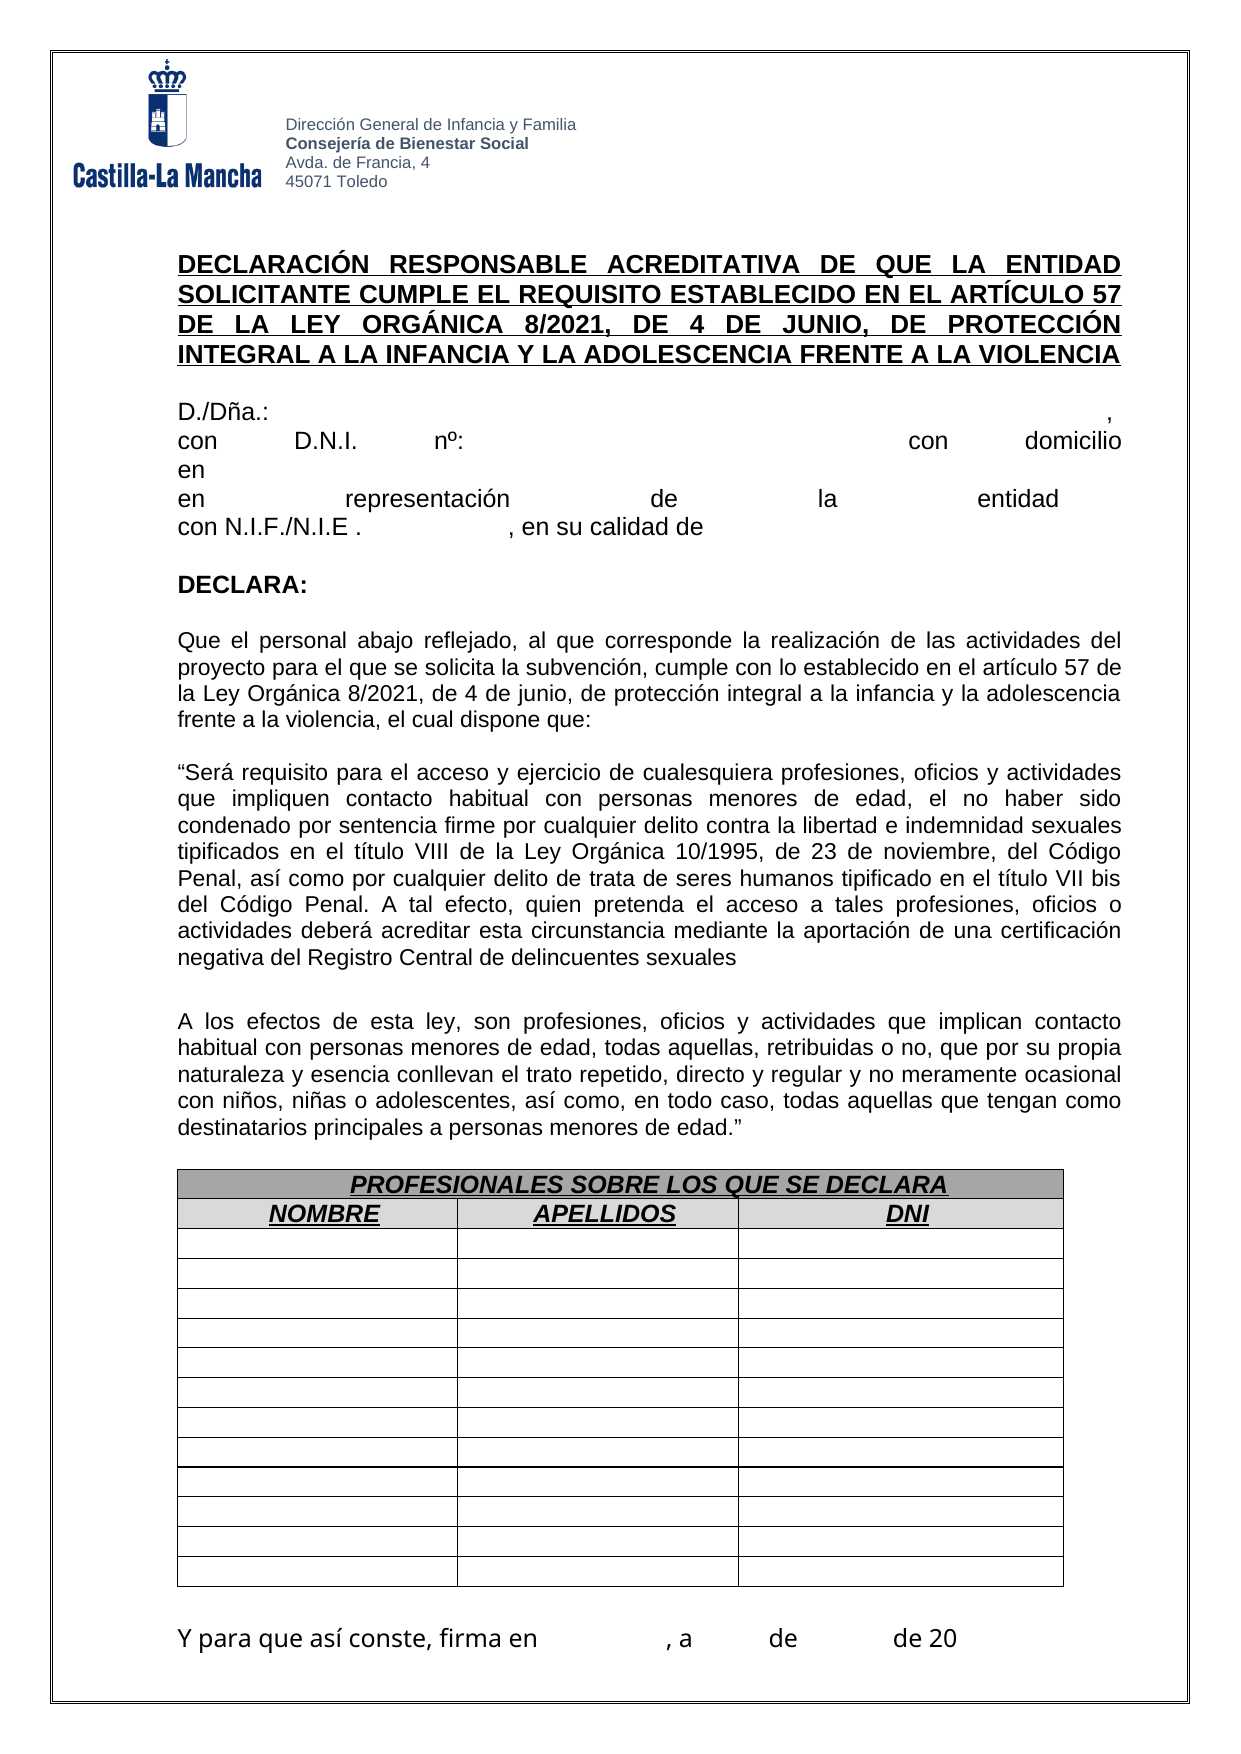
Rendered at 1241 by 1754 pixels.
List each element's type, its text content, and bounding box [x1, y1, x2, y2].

table_cell [739, 1348, 1063, 1377]
table_cell [458, 1438, 738, 1466]
table_cell [458, 1348, 738, 1377]
table_cell [458, 1289, 738, 1317]
table_cell [739, 1378, 1063, 1407]
text Que el personal abajo reflejado, al que corresponde la realización de las actividades del proyecto para el que se solicita la subvención, cumple con lo establecido en el artículo 57 de la Ley Orgánica 8/2021, de 4 de junio, de protección integral a la infancia y la adolescencia frente a la violencia, el cual dispone que: [177, 627, 1122, 733]
table_cell [739, 1557, 1063, 1586]
table_cell [739, 1468, 1063, 1496]
table_cell [178, 1289, 457, 1317]
table_cell NOMBRE [178, 1199, 457, 1228]
table_cell [458, 1557, 738, 1586]
text A los efectos de esta ley, son profesiones, oficios y actividades que implican contacto habitual con personas menores de edad, todas aquellas, retribuidas o no, que por su propia naturaleza y esencia conllevan el trato repetido, directo y regular y no meramente ocasional con niños, niñas o adolescentes, así como, en todo caso, todas aquellas que tengan como destinatarios principales a personas menores de edad.” [177, 1008, 1122, 1140]
picture [73, 59, 262, 192]
table_cell [739, 1259, 1063, 1288]
table_cell [458, 1527, 738, 1556]
table_cell [178, 1408, 457, 1437]
table_cell [178, 1378, 457, 1407]
table_cell [178, 1319, 457, 1347]
table_cell [458, 1497, 738, 1526]
text “Será requisito para el acceso y ejercicio de cualesquiera profesiones, oficios y actividades que impliquen contacto habitual con personas menores de edad, el no haber sido condenado por sentencia firme por cualquier delito contra la libertad e indemnidad sexuales tipificados en el título VIII de la Ley Orgánica 10/1995, de 23 de noviembre, del Código Penal, así como por cualquier delito de trata de seres humanos tipificado en el título VII bis del Código Penal. A tal efecto, quien pretenda el acceso a tales profesiones, oficios o actividades deberá acreditar esta circunstancia mediante la aportación de una certificación negativa del Registro Central de delincuentes sexuales [177, 759, 1122, 970]
text DECLARACIÓN RESPONSABLE ACREDITATIVA DE QUE LA ENTIDAD SOLICITANTE CUMPLE EL REQUISITO ESTABLECIDO EN EL ARTÍCULO 57 DE LA LEY ORGÁNICA 8/2021, DE 4 DE JUNIO, DE PROTECCIÓN INTEGRAL A LA INFANCIA Y LA ADOLESCENCIA FRENTE A LA VIOLENCIA [177, 249, 1122, 275]
text DECLARACIÓN RESPONSABLE ACREDITATIVA DE QUE LA ENTIDAD SOLICITANTE CUMPLE EL REQUISITO ESTABLECIDO EN EL ARTÍCULO 57 DE LA LEY ORGÁNICA 8/2021, DE 4 DE JUNIO, DE PROTECCIÓN INTEGRAL A LA INFANCIA Y LA ADOLESCENCIA FRENTE A LA VIOLENCIA [177, 276, 1122, 305]
table_cell [458, 1408, 738, 1437]
table_cell [458, 1259, 738, 1288]
table_cell DNI [739, 1199, 1063, 1228]
table_cell APELLIDOS [458, 1199, 738, 1228]
table_cell [178, 1557, 457, 1586]
table_cell [178, 1527, 457, 1556]
text DECLARACIÓN RESPONSABLE ACREDITATIVA DE QUE LA ENTIDAD SOLICITANTE CUMPLE EL REQUISITO ESTABLECIDO EN EL ARTÍCULO 57 DE LA LEY ORGÁNICA 8/2021, DE 4 DE JUNIO, DE PROTECCIÓN INTEGRAL A LA INFANCIA Y LA ADOLESCENCIA FRENTE A LA VIOLENCIA [177, 336, 1122, 368]
table_cell [178, 1497, 457, 1526]
table_cell [178, 1259, 457, 1288]
table_cell [178, 1438, 457, 1466]
table_cell [739, 1229, 1063, 1258]
text D./Dña.: , con D.N.I. nº: con domicilio en en representación de la entidad con N.I.F./N.I.E . , en su calidad de [177, 397, 1122, 541]
table_cell [739, 1289, 1063, 1317]
table_cell [739, 1497, 1063, 1526]
table_cell [739, 1527, 1063, 1556]
text DECLARACIÓN RESPONSABLE ACREDITATIVA DE QUE LA ENTIDAD SOLICITANTE CUMPLE EL REQUISITO ESTABLECIDO EN EL ARTÍCULO 57 DE LA LEY ORGÁNICA 8/2021, DE 4 DE JUNIO, DE PROTECCIÓN INTEGRAL A LA INFANCIA Y LA ADOLESCENCIA FRENTE A LA VIOLENCIA [177, 306, 1122, 335]
table_cell [739, 1438, 1063, 1466]
table_cell [178, 1348, 457, 1377]
table_header PROFESIONALES SOBRE LOS QUE SE DECLARA [178, 1170, 1063, 1198]
text DECLARA: [177, 570, 1122, 598]
table_cell [458, 1319, 738, 1347]
table_cell [458, 1229, 738, 1258]
table_cell [739, 1408, 1063, 1437]
table_cell [458, 1378, 738, 1407]
table_cell [178, 1468, 457, 1496]
table_cell [178, 1229, 457, 1258]
table_cell [458, 1468, 738, 1496]
text Y para que así conste, firma en , a de de 20 [177, 1621, 1122, 1655]
table_cell [739, 1319, 1063, 1347]
